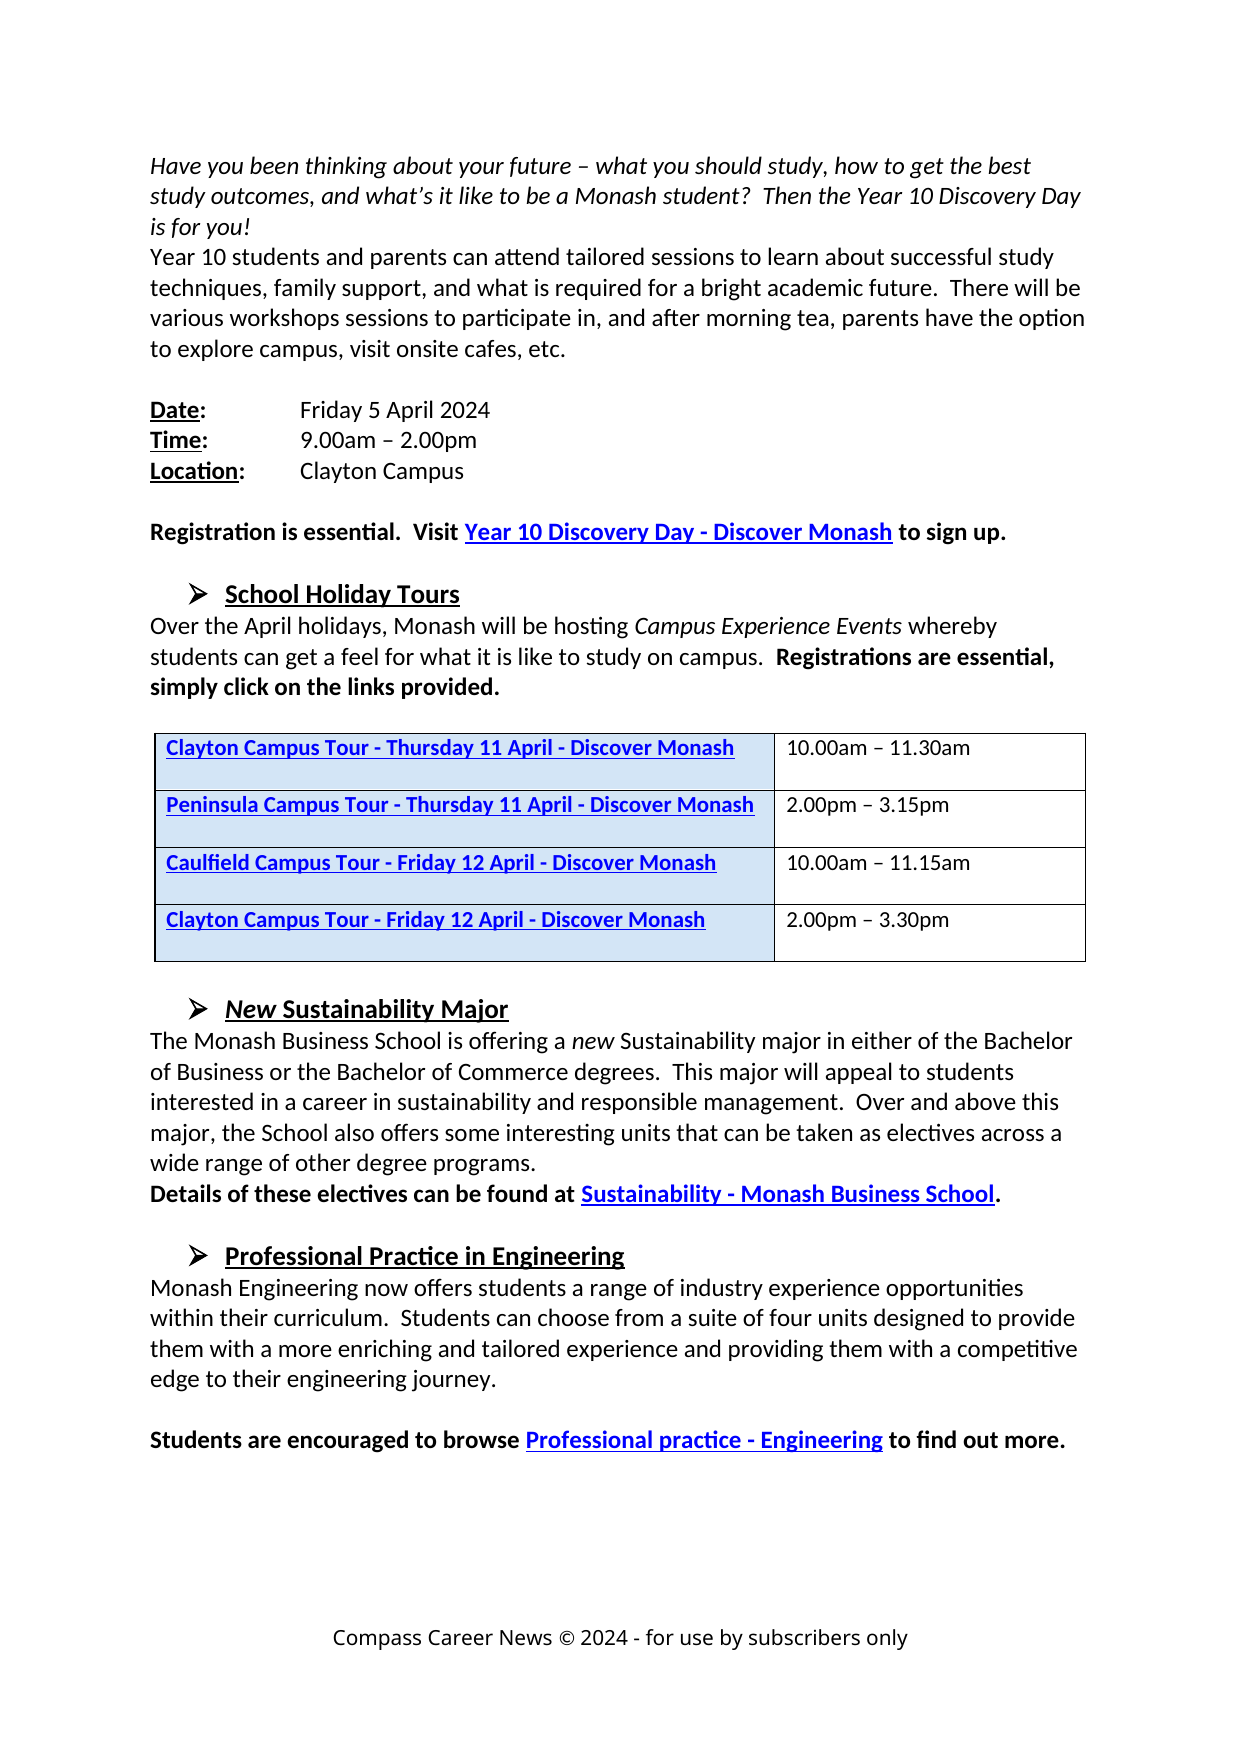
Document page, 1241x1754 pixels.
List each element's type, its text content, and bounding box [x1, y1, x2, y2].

text Registration is essential. Visit Year 10 Discovery Day - Discover Monash to sign up. [150, 486, 1090, 547]
text Time: 9.00am – 2.00pm Location: Clayton Campus [150, 425, 1090, 486]
text Date: Friday 5 April 2024 [150, 394, 1090, 425]
table_cell Caulfield Campus Tour - Friday 12 April - Discover Monash [156, 848, 774, 904]
table_header 10.00am – 11.30am [775, 734, 1085, 789]
text Have you been thinking about your future – what you should study, how to get the best study outcomes, and what’s it like to be a Monash student? Then the Year 10 Discovery Day is for you! [150, 150, 1090, 242]
table_cell Peninsula Campus Tour - Thursday 11 April - Discover Monash [156, 791, 774, 847]
list Professional Practice in Engineering [187, 1239, 1090, 1272]
table_cell 2.00pm – 3.15pm [775, 791, 1085, 847]
table_cell 10.00am – 11.15am [775, 848, 1085, 904]
text Over the April holidays, Monash will be hosting Campus Experience Events whereby students can get a feel for what it is like to study on campus. Registrations are essential, simply click on the links provided. [150, 610, 1090, 702]
table_header Clayton Campus Tour - Thursday 11 April - Discover Monash [156, 734, 774, 789]
text Year 10 students and parents can attend tailored sessions to learn about successful study techniques, family support, and what is required for a bright academic future. There will be various workshops sessions to participate in, and after morning tea, parents have the option to explore campus, visit onsite cafes, etc. [150, 242, 1090, 364]
text The Monash Business School is offering a new Sustainability major in either of the Bachelor of Business or the Bachelor of Commerce degrees. This major will appeal to students interested in a career in sustainability and responsible management. Over and above this major, the School also offers some interesting units that can be taken as electives across a wide range of other degree programs. Details of these electives can be found at Sustainability - Monash Business School. [150, 1025, 1090, 1208]
text Monash Engineering now offers students a range of industry experience opportunities within their curriculum. Students can choose from a suite of four units designed to provide them with a more enriching and tailored experience and providing them with a competitive edge to their engineering journey. [150, 1272, 1090, 1394]
list School Holiday Tours [187, 577, 1090, 610]
table_cell Clayton Campus Tour - Friday 12 April - Discover Monash [156, 905, 774, 961]
text Students are encouraged to browse Professional practice - Engineering to find out more. [150, 1424, 1090, 1455]
list New Sustainability Major [187, 992, 1090, 1025]
table_cell 2.00pm – 3.30pm [775, 905, 1085, 961]
